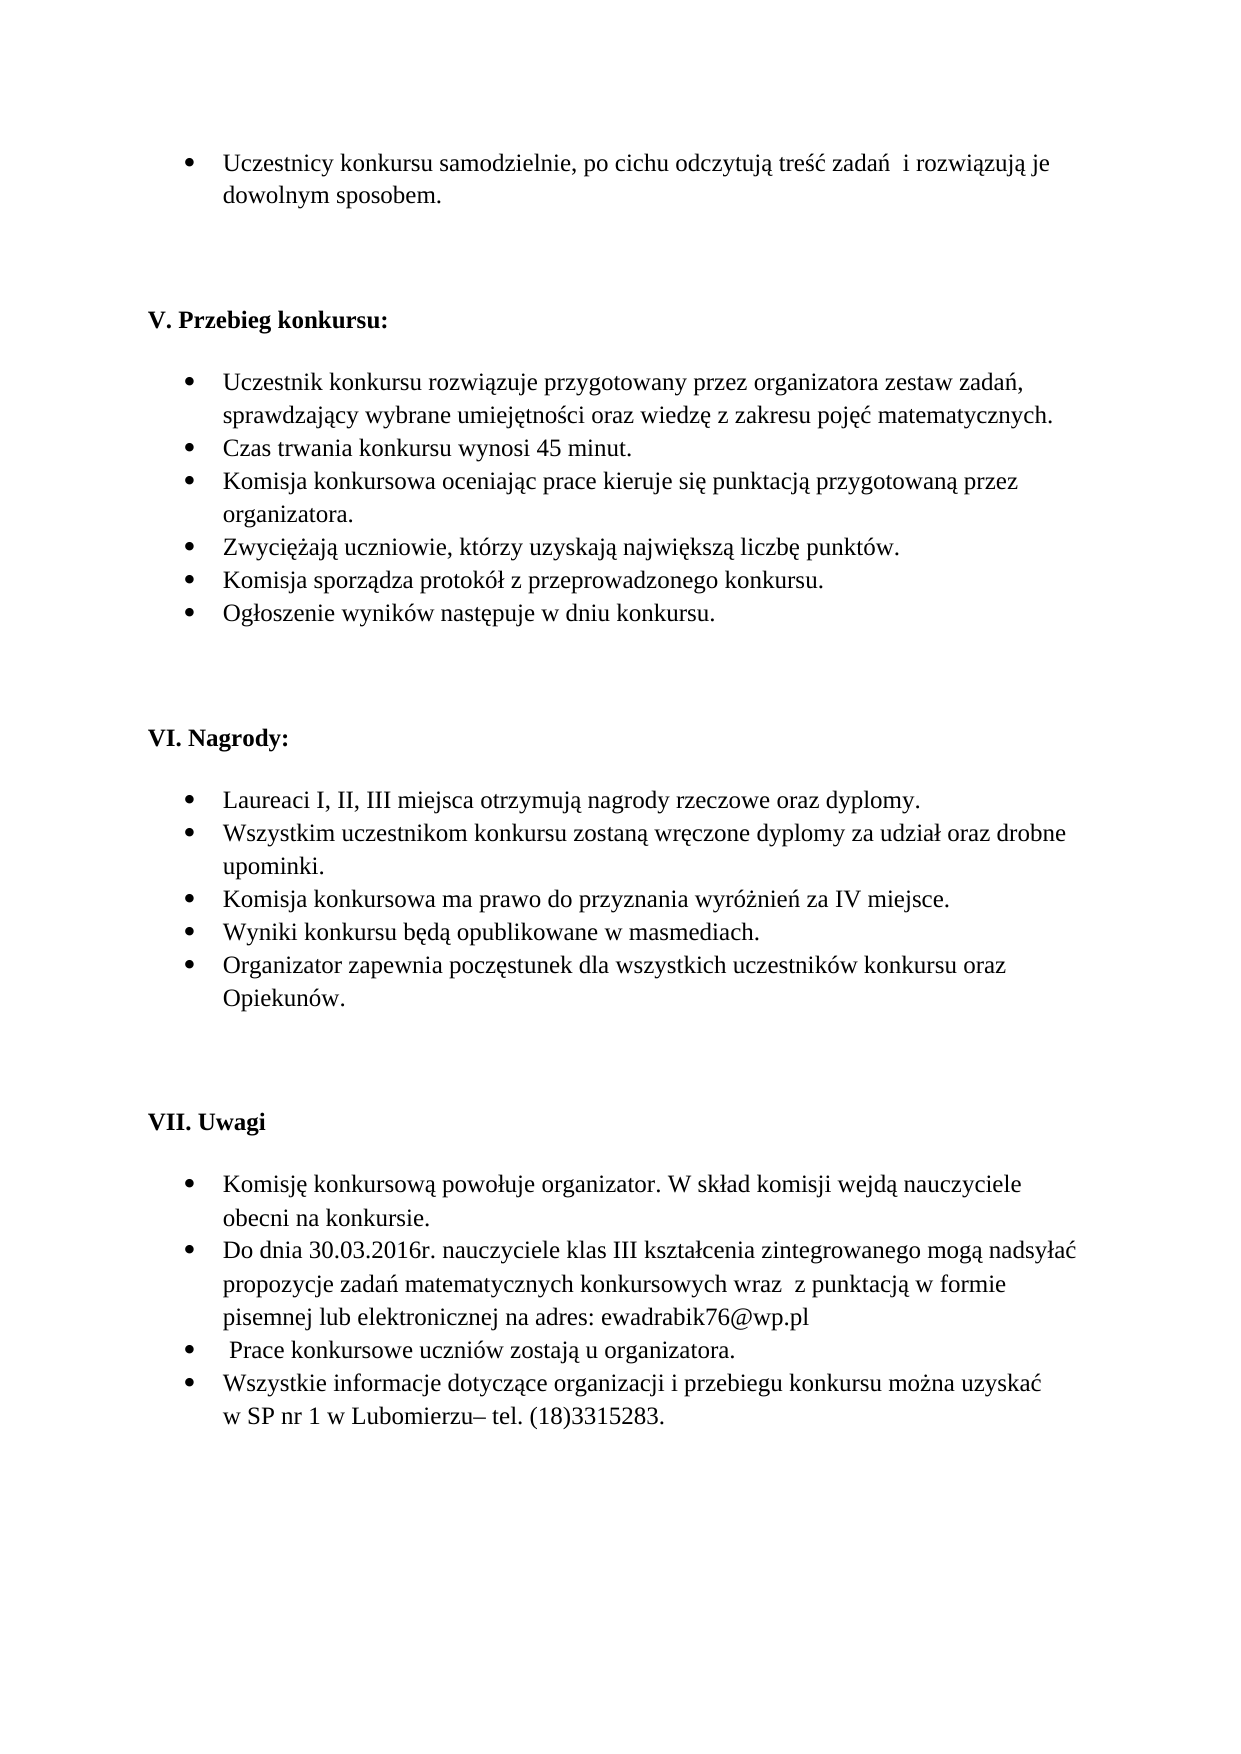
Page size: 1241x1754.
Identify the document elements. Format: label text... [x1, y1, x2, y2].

text VI. Nagrody: [148, 723, 1093, 751]
list Organizator zapewnia poczęstunek dla wszystkich uczestników konkursu oraz Opiekunów. [185, 950, 1093, 1012]
list Komisja konkursowa oceniając prace kieruje się punktacją przygotowaną przez organizatora. [185, 466, 1093, 528]
list Komisja sporządza protokół z przeprowadzonego konkursu. [185, 565, 1093, 594]
list Prace konkursowe uczniów zostają u organizatora. [185, 1335, 1093, 1363]
list Czas trwania konkursu wynosi 45 minut. [185, 433, 1093, 462]
list Ogłoszenie wyników następuje w dniu konkursu. [185, 598, 1093, 627]
list Do dnia 30.03.2016r. nauczyciele klas III kształcenia zintegrowanego mogą nadsyłać propozycje zadań matematycznych konkursowych wraz z punktacją w formie pisemnej lub elektronicznej na adres: ewadrabik76@wp.pl [185, 1236, 1093, 1330]
list Wszystkim uczestnikom konkursu zostaną wręczone dyplomy za udział oraz drobne upominki. [185, 818, 1093, 880]
list Uczestnik konkursu rozwiązuje przygotowany przez organizatora zestaw zadań, sprawdzający wybrane umiejętności oraz wiedzę z zakresu pojęć matematycznych. [185, 367, 1093, 429]
list Wszystkie informacje dotyczące organizacji i przebiegu konkursu można uzyskać w SP nr 1 w Lubomierzu– tel. (18)3315283. [185, 1368, 1093, 1429]
list Komisję konkursową powołuje organizator. W skład komisji wejdą nauczyciele obecni na konkursie. [185, 1169, 1093, 1231]
text VII. Uwagi [148, 1107, 1093, 1136]
list Laureaci I, II, III miejsca otrzymują nagrody rzeczowe oraz dyplomy. [185, 785, 1093, 814]
list Komisja konkursowa ma prawo do przyznania wyróżnień za IV miejsce. [185, 884, 1093, 913]
list Wyniki konkursu będą opublikowane w masmediach. [185, 917, 1093, 946]
list Zwyciężają uczniowie, którzy uzyskają największą liczbę punktów. [185, 532, 1093, 561]
text V. Przebieg konkursu: [148, 305, 1093, 334]
list Uczestnicy konkursu samodzielnie, po cichu odczytują treść zadań i rozwiązują je dowolnym sposobem. [185, 148, 1093, 209]
